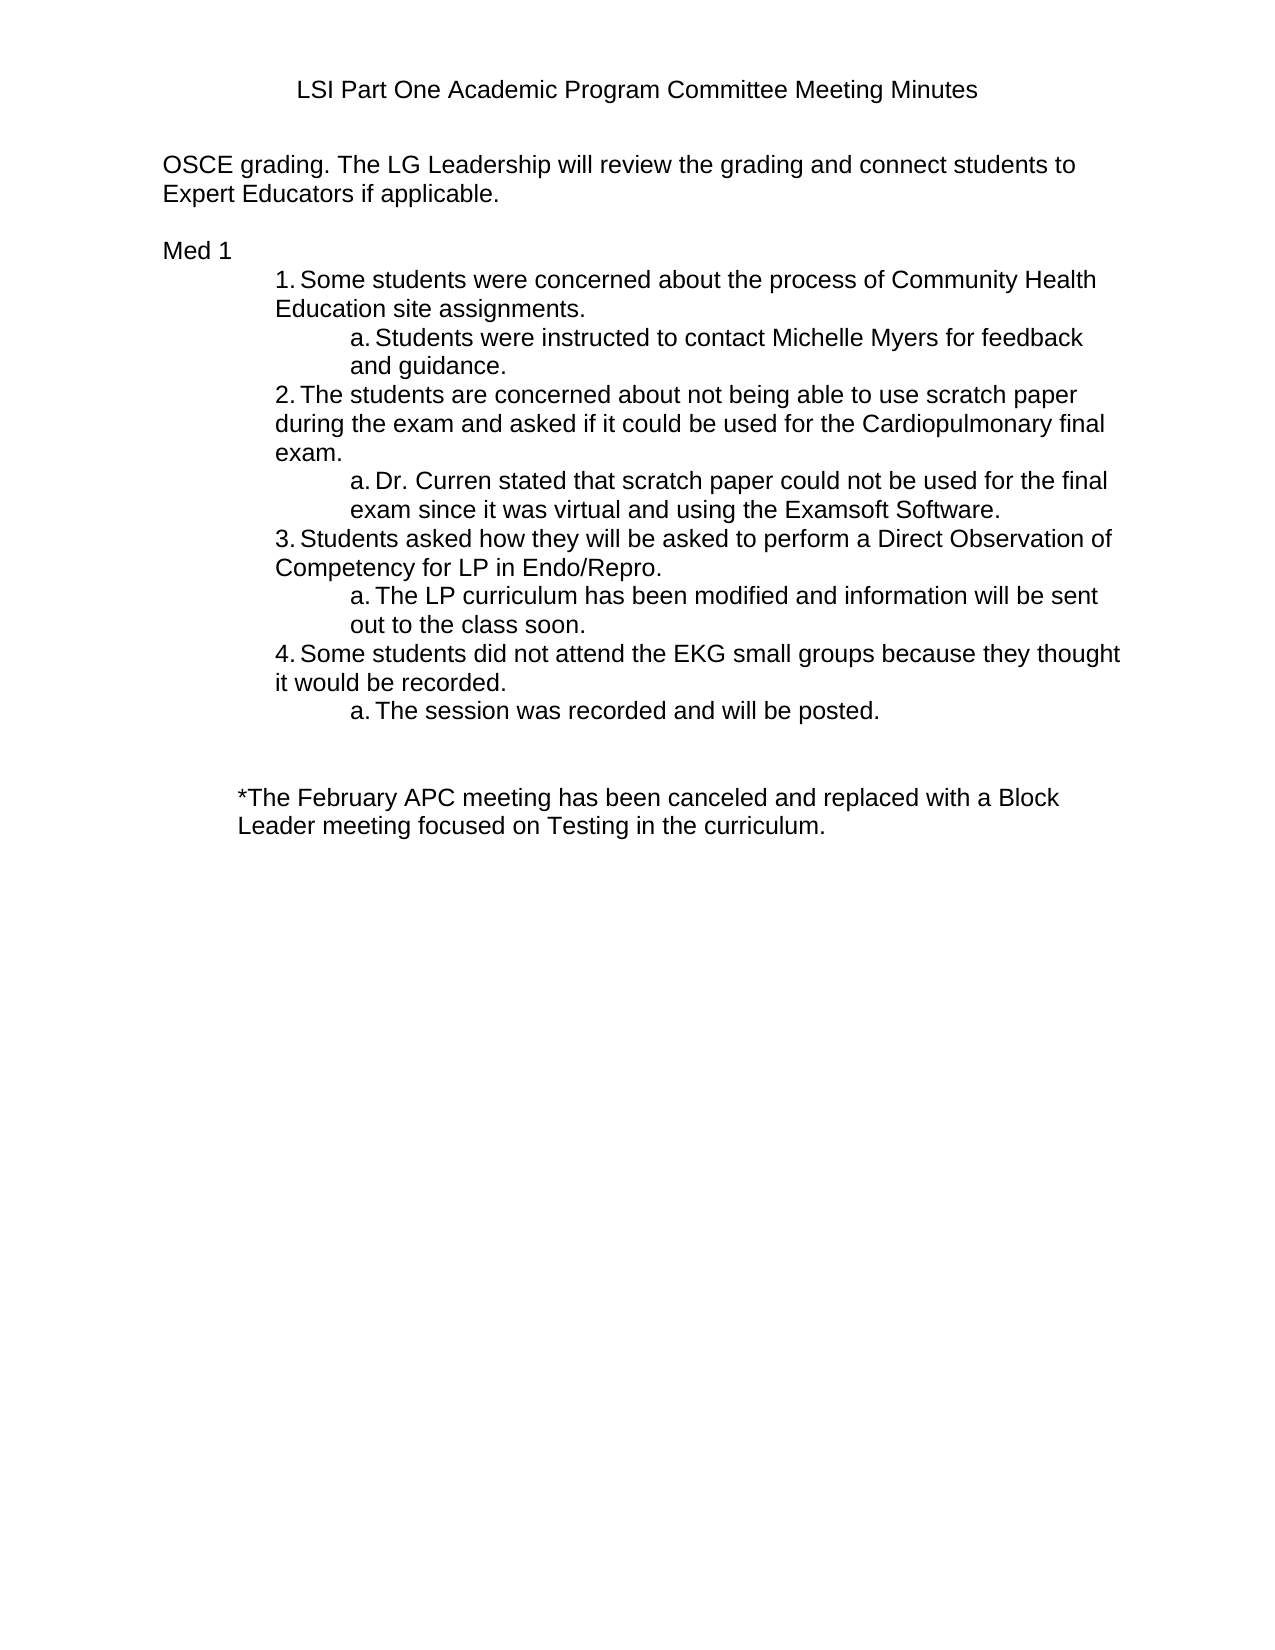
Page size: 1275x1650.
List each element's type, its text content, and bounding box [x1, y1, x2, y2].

list Students asked how they will be asked to perform a Direct Observation of Competency for LP in Endo/Repro. [275, 524, 1125, 581]
text Med 1 [162, 236, 1125, 265]
list The LP curriculum has been modified and information will be sent out to the class soon. [350, 581, 1125, 639]
list Some students did not attend the EKG small groups because they thought it would be recorded. [275, 639, 1125, 696]
list Students were instructed to contact Michelle Myers for feedback and guidance. [350, 322, 1125, 380]
list The session was recorded and will be posted. [350, 696, 1125, 725]
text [162, 150, 1102, 207]
list Dr. Curren stated that scratch paper could not be used for the final exam since it was virtual and using the Examsoft Software. [350, 466, 1125, 524]
list Some students were concerned about the process of Community Health Education site assignments. [275, 265, 1125, 322]
text *The February APC meeting has been canceled and replaced with a Block Leader meeting focused on Testing in the curriculum. [237, 783, 1125, 840]
list The students are concerned about not being able to use scratch paper during the exam and asked if it could be used for the Cardiopulmonary final exam. [275, 380, 1125, 466]
